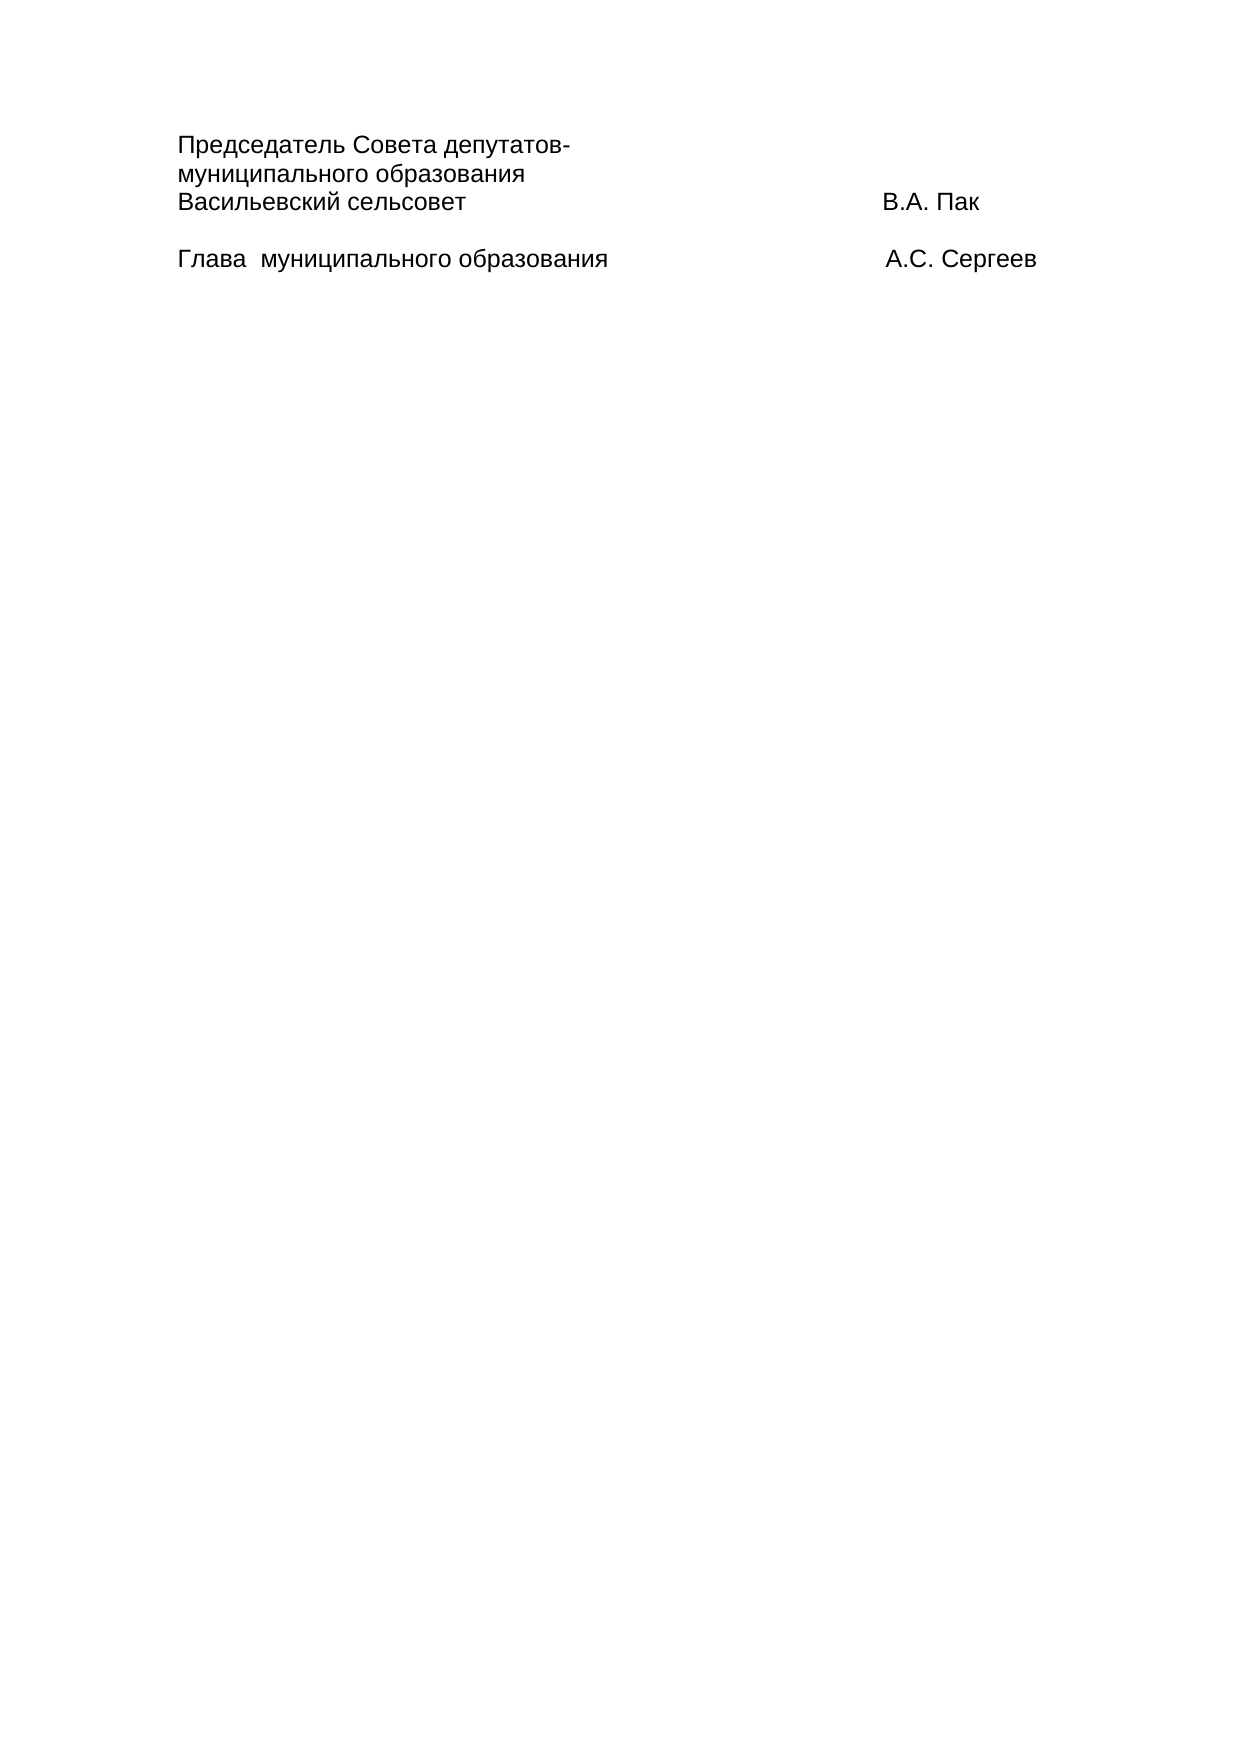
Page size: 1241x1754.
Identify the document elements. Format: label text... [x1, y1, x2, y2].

text Глава муниципального образования А.С. Сергеев [177, 244, 1152, 273]
text муниципального образования [177, 159, 1152, 187]
text Председатель Совета депутатов- [177, 130, 1152, 159]
text Васильевский сельсовет В.А. Пак [177, 187, 1152, 216]
